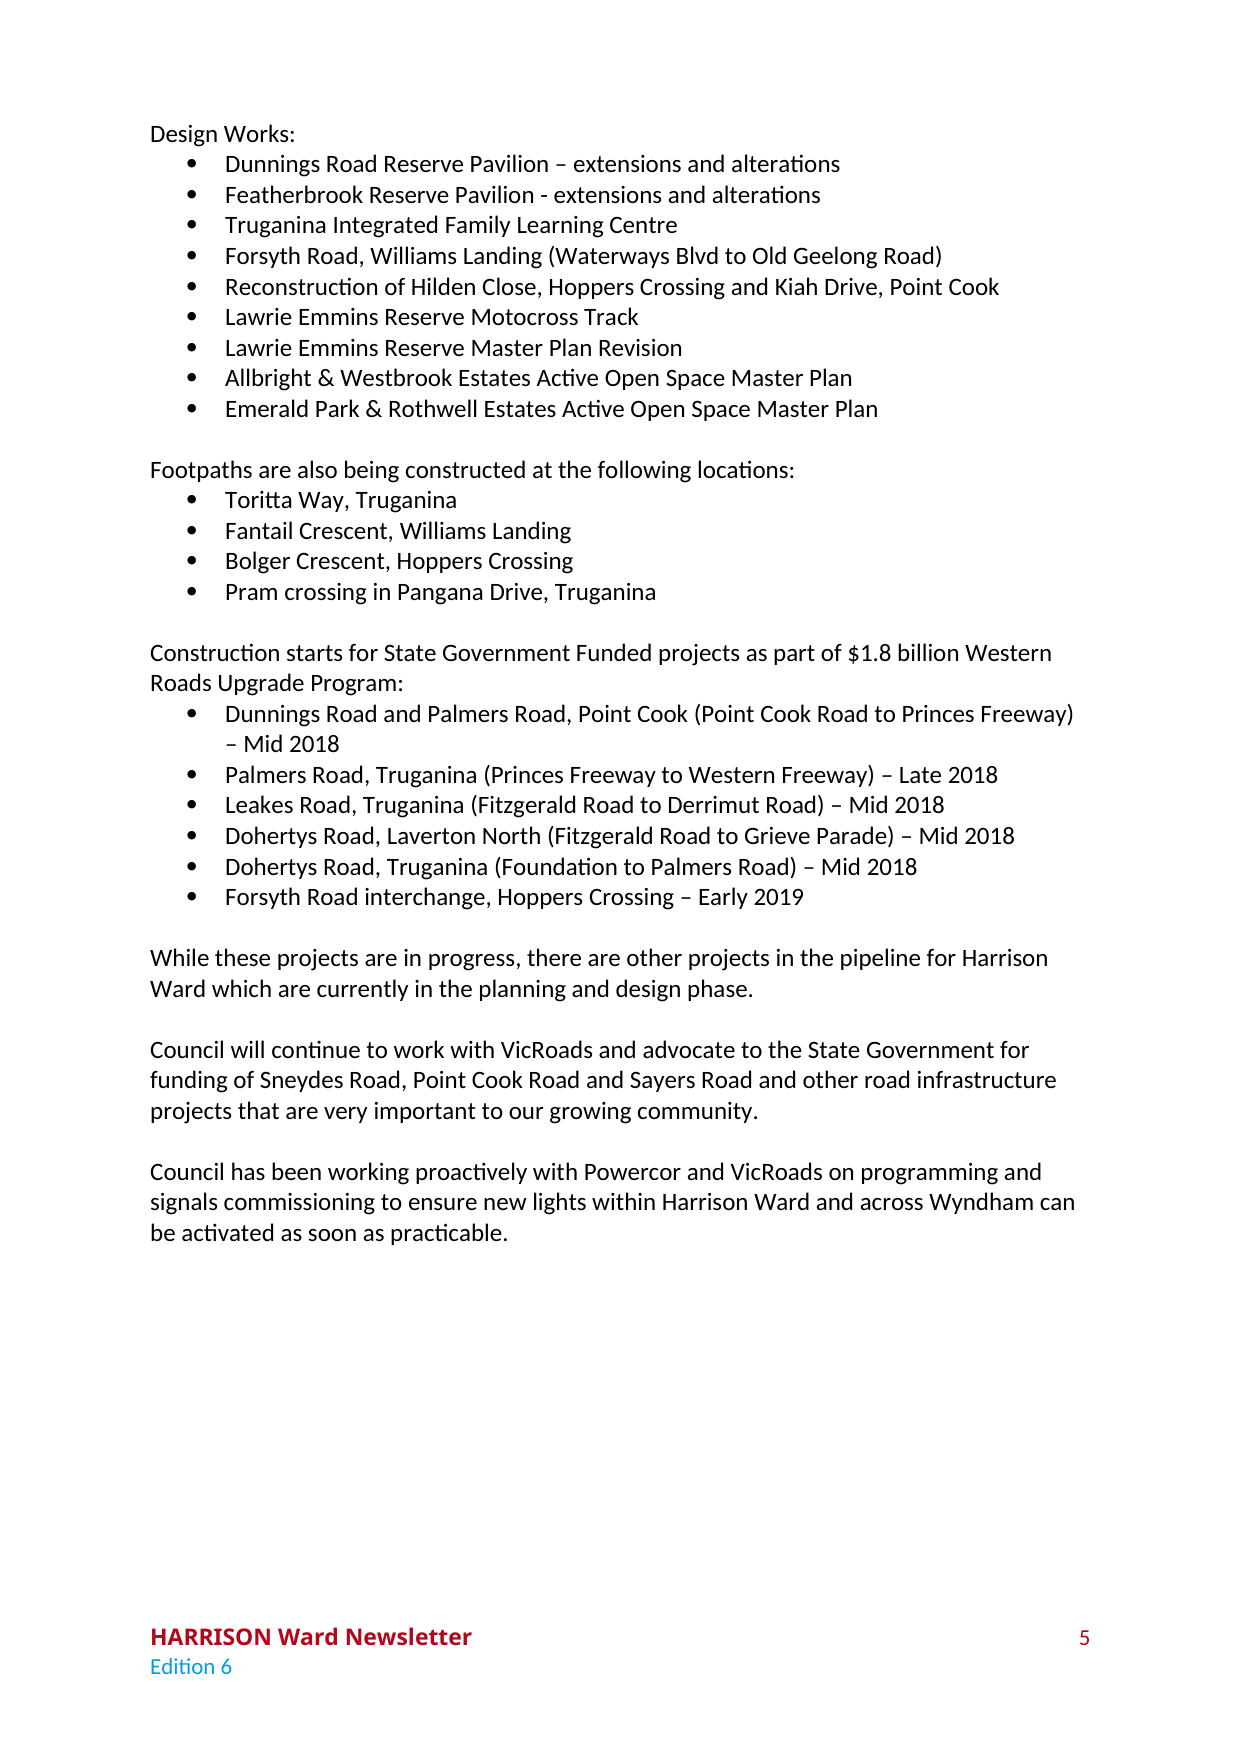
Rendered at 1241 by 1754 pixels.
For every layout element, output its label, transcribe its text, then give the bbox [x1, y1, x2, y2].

list Forsyth Road interchange, Hoppers Crossing – Early 2019 [187, 881, 1090, 912]
list Dunnings Road and Palmers Road, Point Cook (Point Cook Road to Princes Freeway) – Mid 2018 [187, 698, 1090, 759]
list Toritta Way, Truganina [187, 484, 1090, 515]
list Dohertys Road, Laverton North (Fitzgerald Road to Grieve Parade) – Mid 2018 [187, 820, 1090, 851]
list Leakes Road, Truganina (Fitzgerald Road to Derrimut Road) – Mid 2018 [187, 789, 1090, 820]
text Construction starts for State Government Funded projects as part of $1.8 billion Western Roads Upgrade Program: [150, 637, 1090, 698]
list Lawrie Emmins Reserve Motocross Track [187, 301, 1090, 332]
list Fantail Crescent, Williams Landing [187, 515, 1090, 545]
text Council has been working proactively with Powercor and VicRoads on programming and signals commissioning to ensure new lights within Harrison Ward and across Wyndham can be activated as soon as practicable. [150, 1156, 1090, 1247]
list Reconstruction of Hilden Close, Hoppers Crossing and Kiah Drive, Point Cook [187, 271, 1090, 301]
list Palmers Road, Truganina (Princes Freeway to Western Freeway) – Late 2018 [187, 759, 1090, 789]
list Dohertys Road, Truganina (Foundation to Palmers Road) – Mid 2018 [187, 851, 1090, 881]
list Featherbrook Reserve Pavilion - extensions and alterations [187, 179, 1090, 210]
list Truganina Integrated Family Learning Centre [187, 210, 1090, 240]
text While these projects are in progress, there are other projects in the pipeline for Harrison Ward which are currently in the planning and design phase. [150, 942, 1090, 1003]
text Footpaths are also being constructed at the following locations: [150, 454, 1090, 484]
list Lawrie Emmins Reserve Master Plan Revision [187, 332, 1090, 362]
list Emerald Park & Rothwell Estates Active Open Space Master Plan [187, 393, 1090, 423]
text Design Works: [150, 118, 1090, 149]
list Forsyth Road, Williams Landing (Waterways Blvd to Old Geelong Road) [187, 240, 1090, 271]
text Council will continue to work with VicRoads and advocate to the State Government for funding of Sneydes Road, Point Cook Road and Sayers Road and other road infrastructure projects that are very important to our growing community. [150, 1034, 1090, 1125]
list Pram crossing in Pangana Drive, Truganina [187, 576, 1090, 606]
list Bolger Crescent, Hoppers Crossing [187, 545, 1090, 576]
list Dunnings Road Reserve Pavilion – extensions and alterations [187, 149, 1090, 179]
list Allbright & Westbrook Estates Active Open Space Master Plan [187, 362, 1090, 393]
